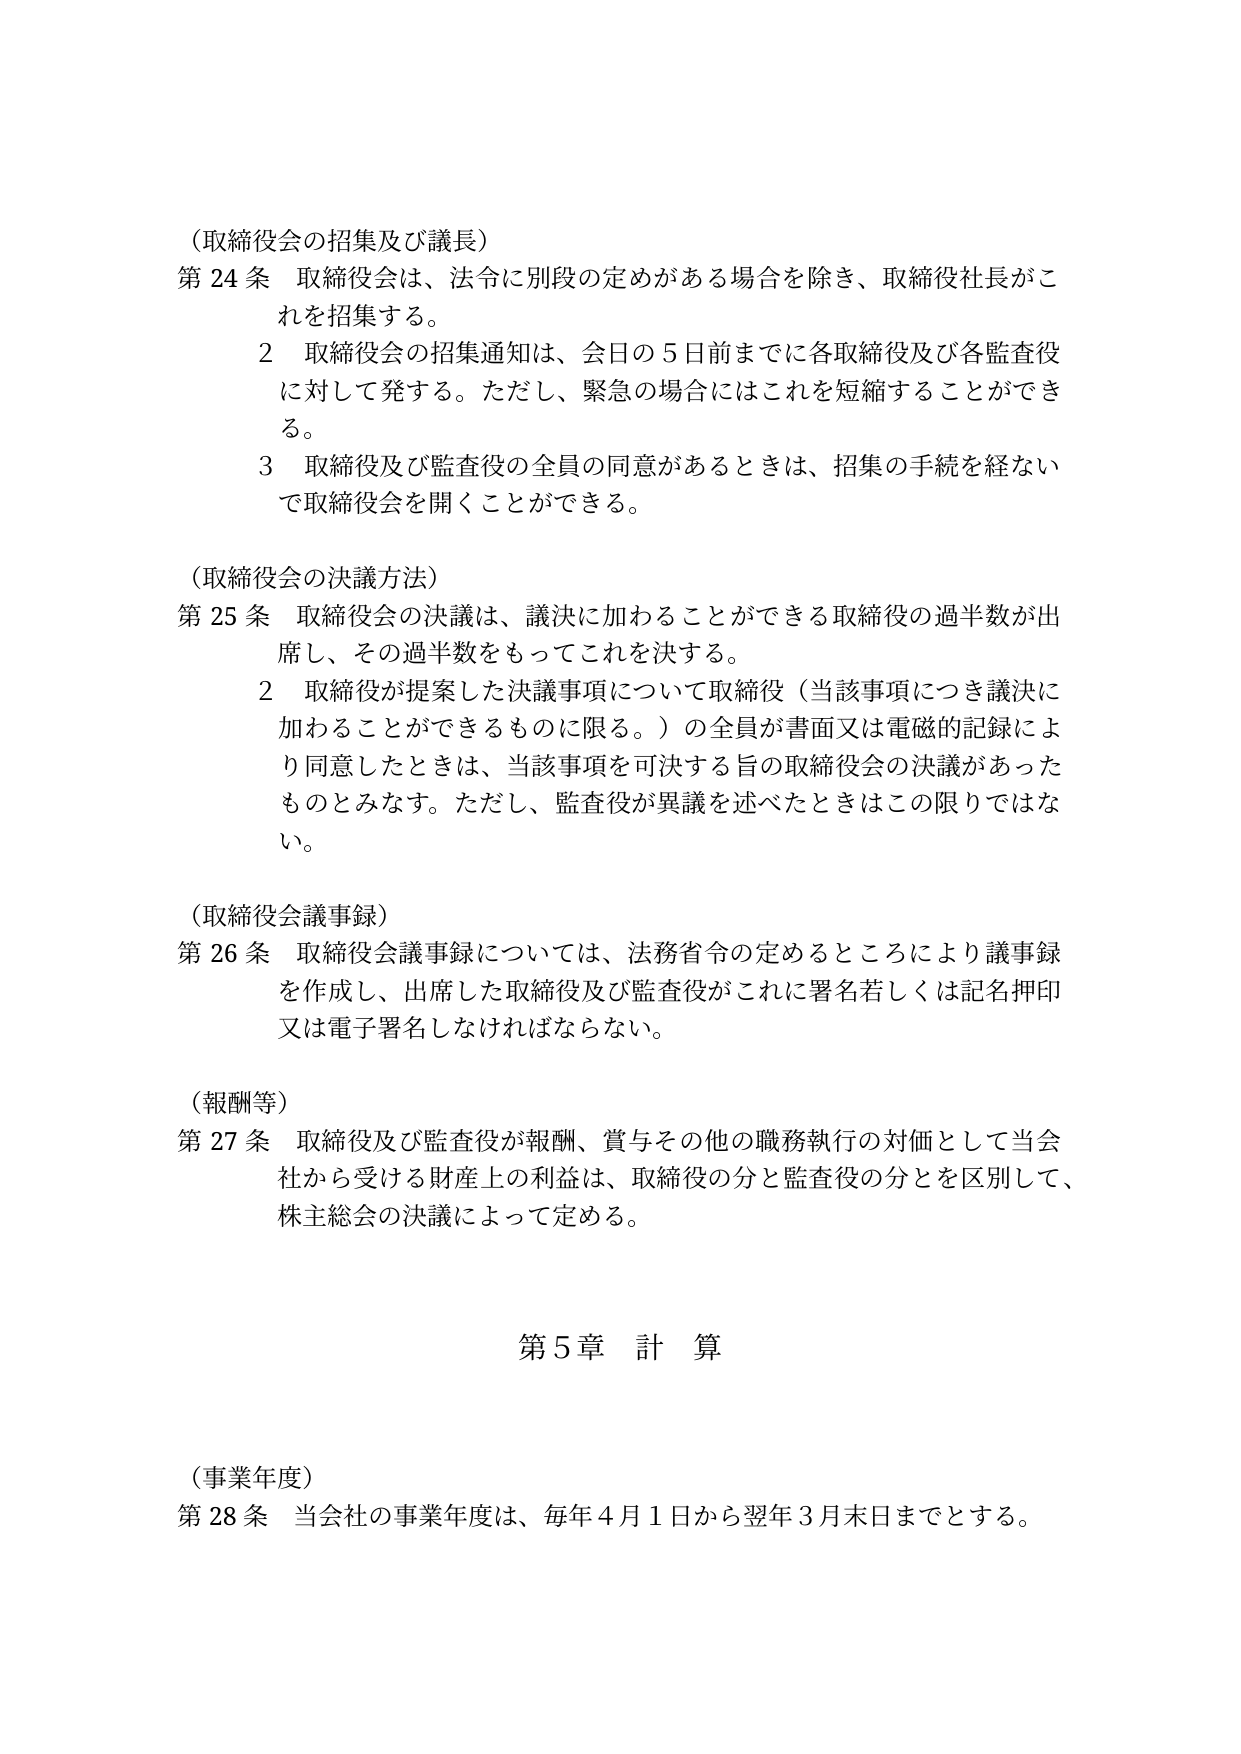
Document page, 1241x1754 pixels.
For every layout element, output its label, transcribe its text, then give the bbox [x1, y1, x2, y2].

text （取締役会の招集及び議長） [177, 221, 1063, 258]
text （報酬等） [177, 1083, 1063, 1121]
text 第 24 条 取締役会は、法令に別段の定めがある場合を除き、取締役社長がこれを招集する。 [177, 258, 1063, 333]
text 第 27 条 取締役及び監査役が報酬、賞与その他の職務執行の対価として当会社から受ける財産上の利益は、取締役の分と監査役の分とを区別して、株主総会の決議によって定める。 [177, 1121, 1063, 1233]
text （取締役会の決議方法） [177, 558, 1063, 596]
text （事業年度） [177, 1458, 1063, 1496]
text ２ 取締役会の招集通知は、会日の５日前までに各取締役及び各監査役に対して発する。ただし、緊急の場合にはこれを短縮することができる。 [254, 333, 1063, 446]
text （取締役会議事録） [177, 896, 1063, 933]
text 第 25 条 取締役会の決議は、議決に加わることができる取締役の過半数が出席し、その過半数をもってこれを決する。 [177, 596, 1063, 671]
text 第５章 計 算 [177, 1308, 1063, 1383]
text 第 28 条 当会社の事業年度は、毎年４月１日から翌年３月末日までとする。 [177, 1496, 1063, 1533]
text ３ 取締役及び監査役の全員の同意があるときは、招集の手続を経ないで取締役会を開くことができる。 [254, 446, 1063, 521]
text ２ 取締役が提案した決議事項について取締役（当該事項につき議決に加わることができるものに限る。）の全員が書面又は電磁的記録により同意したときは、当該事項を可決する旨の取締役会の決議があったものとみなす。ただし、監査役が異議を述べたときはこの限りではない。 [254, 671, 1063, 858]
text 第 26 条 取締役会議事録については、法務省令の定めるところにより議事録を作成し、出席した取締役及び監査役がこれに署名若しくは記名押印又は電子署名しなければならない。 [177, 933, 1063, 1046]
